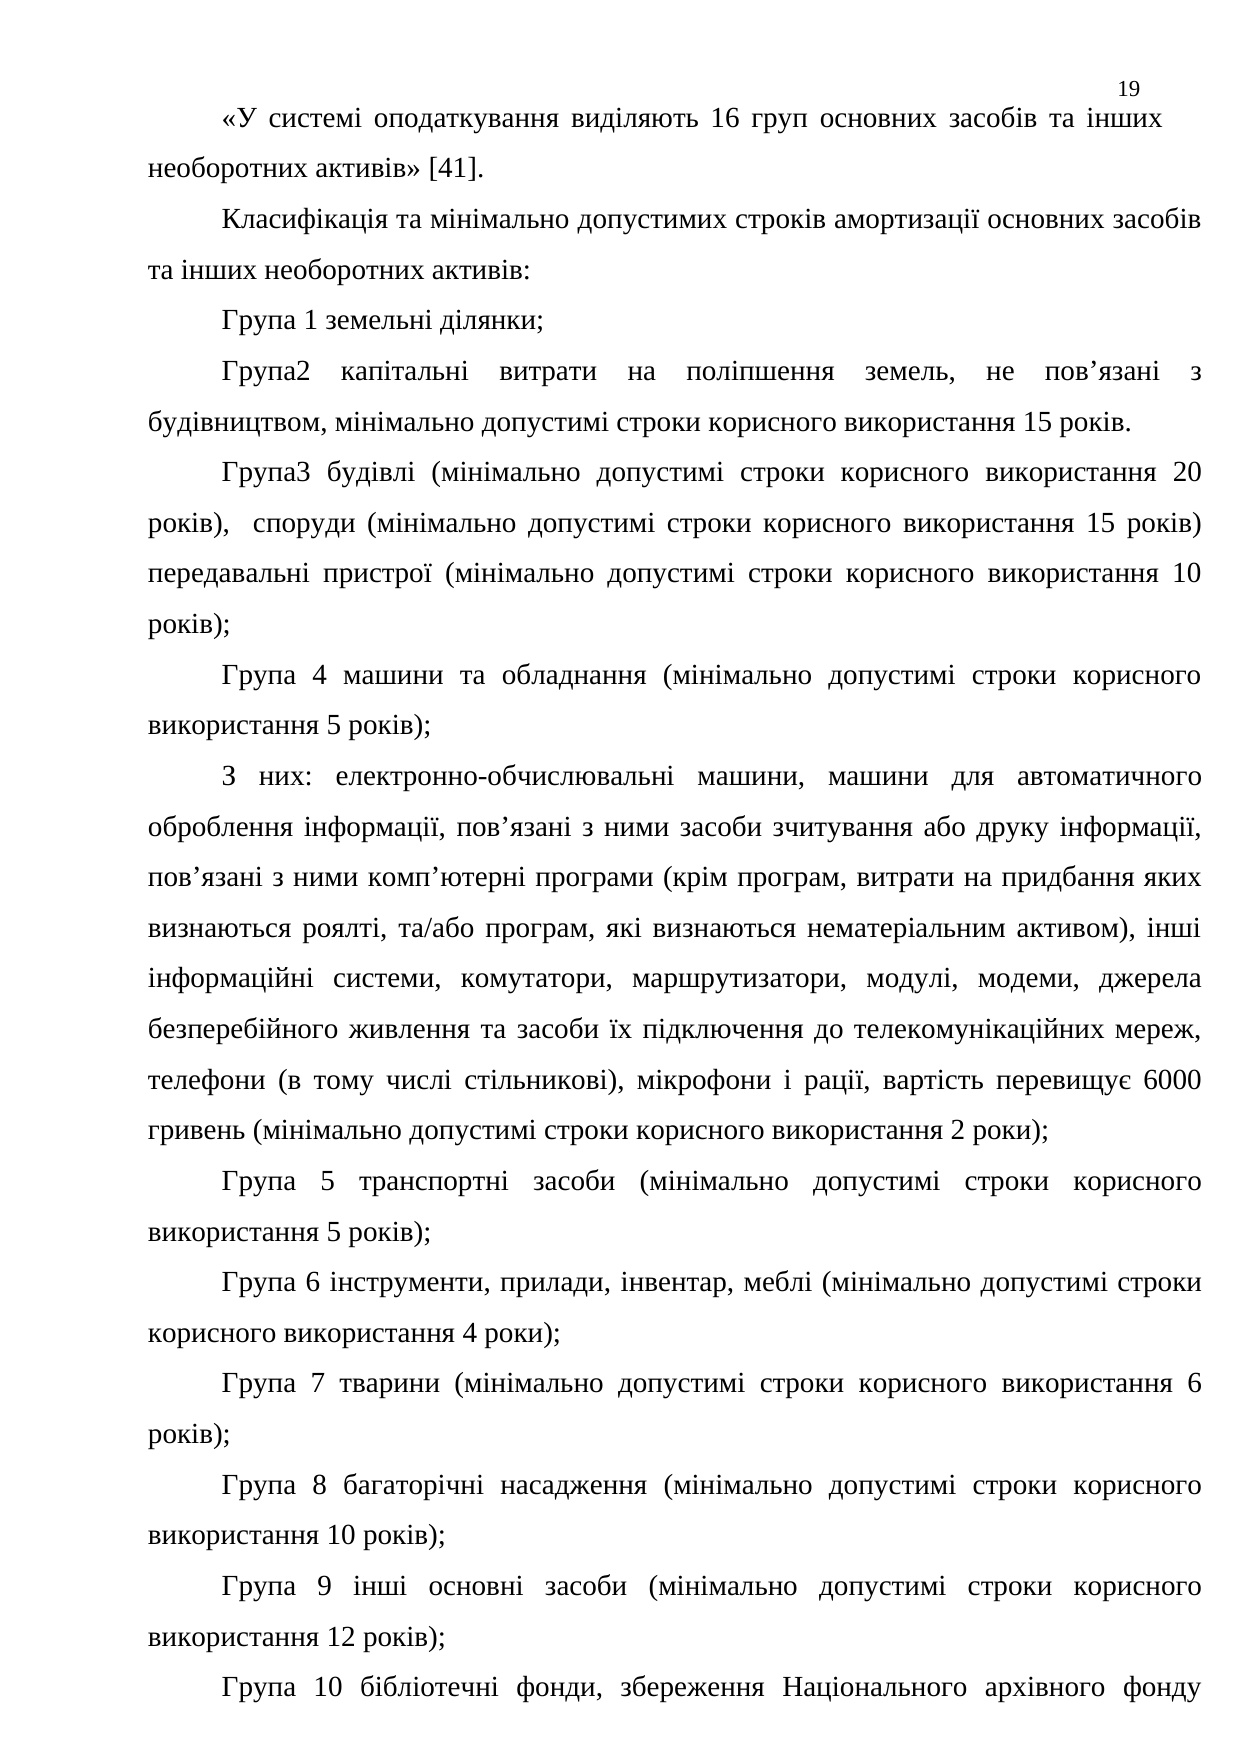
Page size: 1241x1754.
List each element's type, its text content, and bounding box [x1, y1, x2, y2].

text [148, 1669, 1203, 1703]
text Група 9 інші основні засоби (мінімально допустимі строки корисного використання 12 років); [148, 1568, 1203, 1652]
text Група 6 інструменти, прилади, інвентар, меблі (мінімально допустимі строки корисного використання 4 роки); [148, 1264, 1203, 1348]
text З них: електронно-обчислювальні машини, машини для автоматичного оброблення інформації, пов’язані з ними засоби зчитування або друку інформації, пов’язані з ними комп’ютерні програми (крім програм, витрати на придбання яких визнаються роялті, та/або програм, які визнаються нематеріальним активом), інші інформаційні системи, комутатори, маршрутизатори, модулі, модеми, джерела безперебійного живлення та засоби їх підключення до телекомунікаційних мереж, телефони (в тому числі стільникові), мікрофони і рації, вартість перевищує 6000 гривень (мінімально допустимі строки корисного використання 2 роки); [148, 758, 1203, 1146]
text Група 1 земельні ділянки; [148, 302, 1203, 336]
text Група 4 машини та обладнання (мінімально допустимі строки корисного використання 5 років); [148, 657, 1203, 741]
text Група3 будівлі (мінімально допустимі строки корисного використання 20 років), споруди (мінімально допустимі строки корисного використання 15 років) передавальні пристрої (мінімально допустимі строки корисного використання 10 років); [148, 454, 1203, 640]
text Група2 капітальні витрати на поліпшення земель, не пов’язані з будівництвом, мінімально допустимі строки корисного використання 15 років. [148, 353, 1203, 437]
text Група 8 багаторічні насадження (мінімально допустимі строки корисного використання 10 років); [148, 1467, 1203, 1551]
text Класифікація та мінімально допустимих строків амортизації основних засобів та інших необоротних активів: [148, 201, 1203, 285]
text Група 5 транспортні засоби (мінімально допустимі строки корисного використання 5 років); [148, 1163, 1203, 1247]
text Група 7 тварини (мінімально допустимі строки корисного використання 6 років); [148, 1366, 1203, 1450]
text «У системі оподаткування виділяють 16 груп основних засобів та інших необоротних активів» [41]. [148, 100, 1203, 184]
